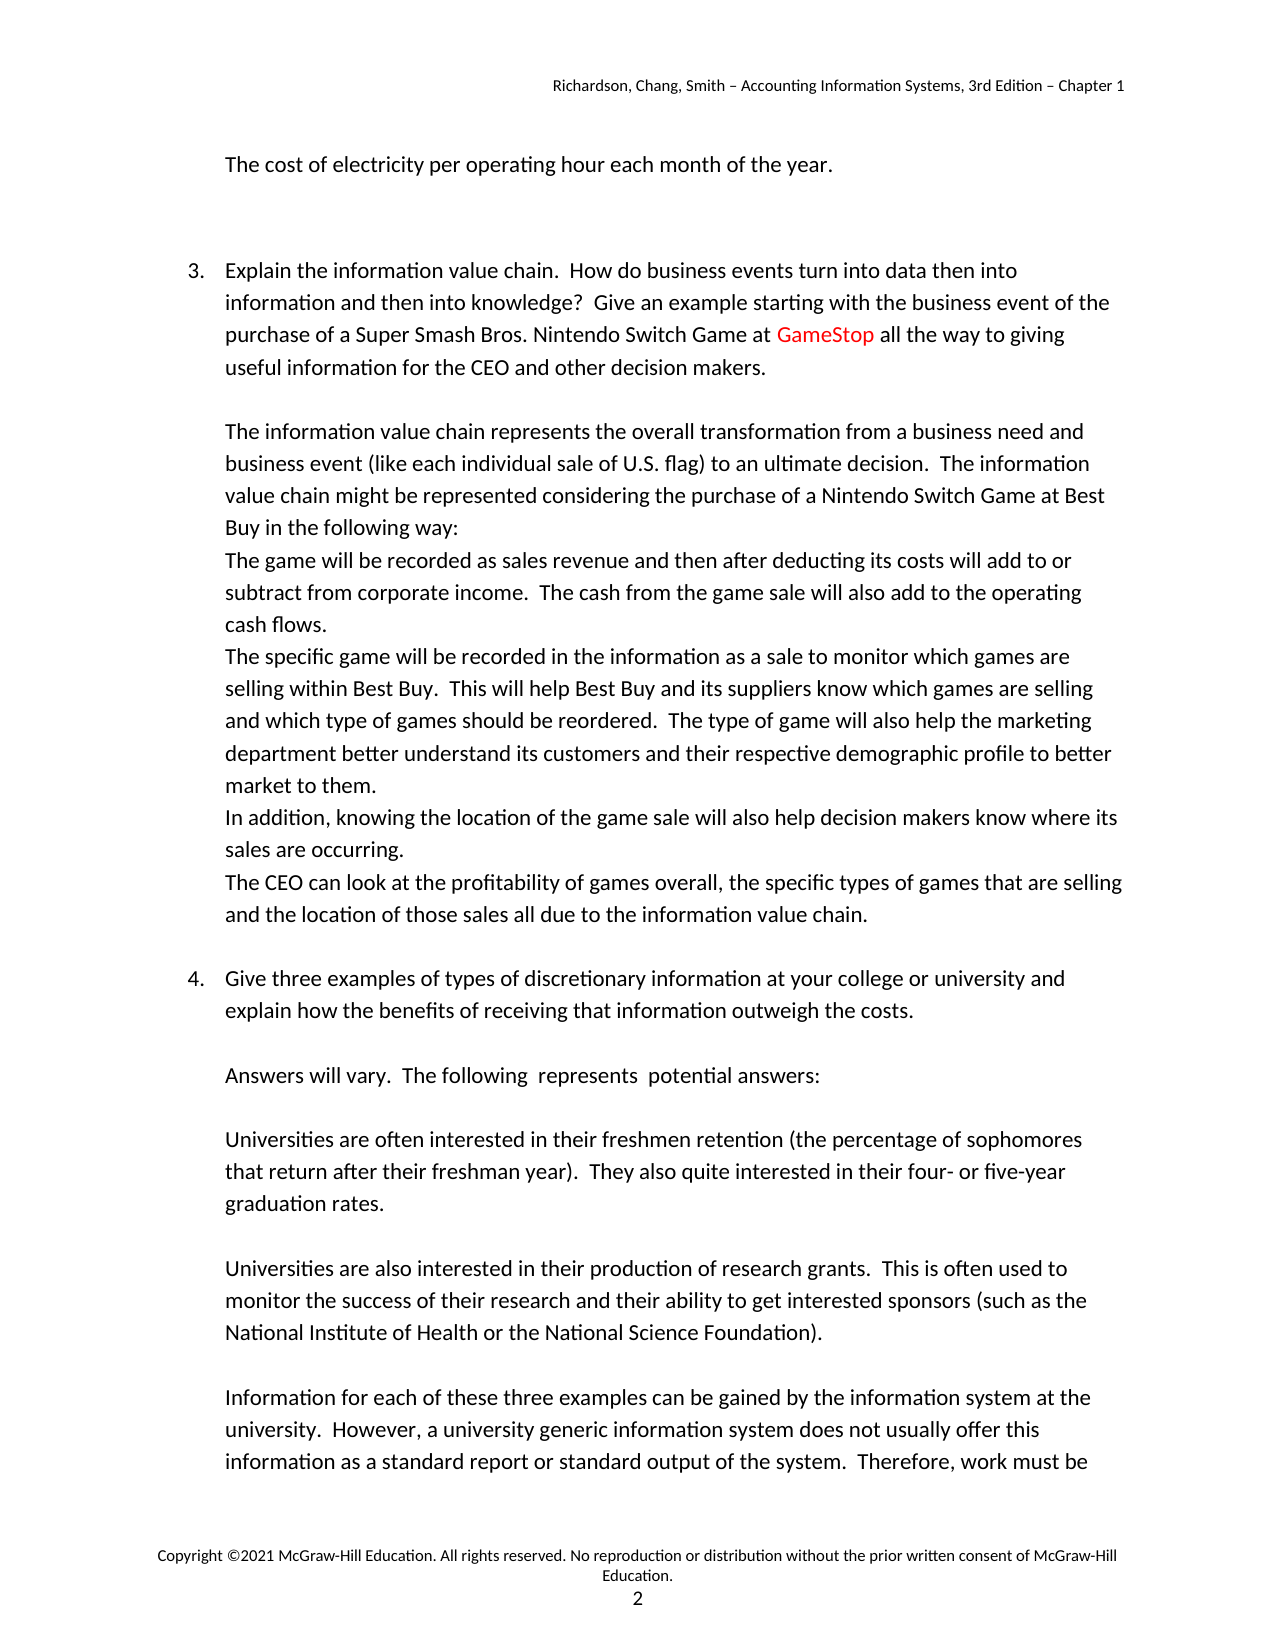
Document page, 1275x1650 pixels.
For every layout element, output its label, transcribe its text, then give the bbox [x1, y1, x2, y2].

list Universities are also interested in their production of research grants. This is often used to monitor the success of their research and their ability to get interested sponsors (such as the National Institute of Health or the National Science Foundation). [225, 1254, 1125, 1346]
list The CEO can look at the profitability of games overall, the specific types of games that are selling and the location of those sales all due to the information value chain. [225, 868, 1125, 928]
text The cost of electricity per operating hour each month of the year. [225, 150, 1125, 178]
list Give three examples of types of discretionary information at your college or university and explain how the benefits of receiving that information outweigh the costs. [187, 964, 1125, 1024]
list The information value chain represents the overall transformation from a business need and business event (like each individual sale of U.S. flag) to an ultimate decision. The information value chain might be represented considering the purchase of a Nintendo Switch Game at Best Buy in the following way: [225, 417, 1125, 542]
list The game will be recorded as sales revenue and then after deducting its costs will add to or subtract from corporate income. The cash from the game sale will also add to the operating cash flows. [225, 546, 1125, 638]
list Universities are often interested in their freshmen retention (the percentage of sophomores that return after their freshman year). They also quite interested in their four- or five-year graduation rates. [225, 1125, 1125, 1217]
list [225, 1383, 1125, 1475]
list Explain the information value chain. How do business events turn into data then into information and then into knowledge? Give an example starting with the business event of the purchase of a Super Smash Bros. Nintendo Switch Game at GameStop all the way to giving useful information for the CEO and other decision makers. [187, 256, 1125, 381]
list The specific game will be recorded in the information as a sale to monitor which games are selling within Best Buy. This will help Best Buy and its suppliers know which games are selling and which type of games should be reordered. The type of game will also help the marketing department better understand its customers and their respective demographic profile to better market to them. [225, 642, 1125, 799]
list In addition, knowing the location of the game sale will also help decision makers know where its sales are occurring. [225, 803, 1125, 863]
list Answers will vary. The following represents potential answers: [225, 1061, 1125, 1089]
